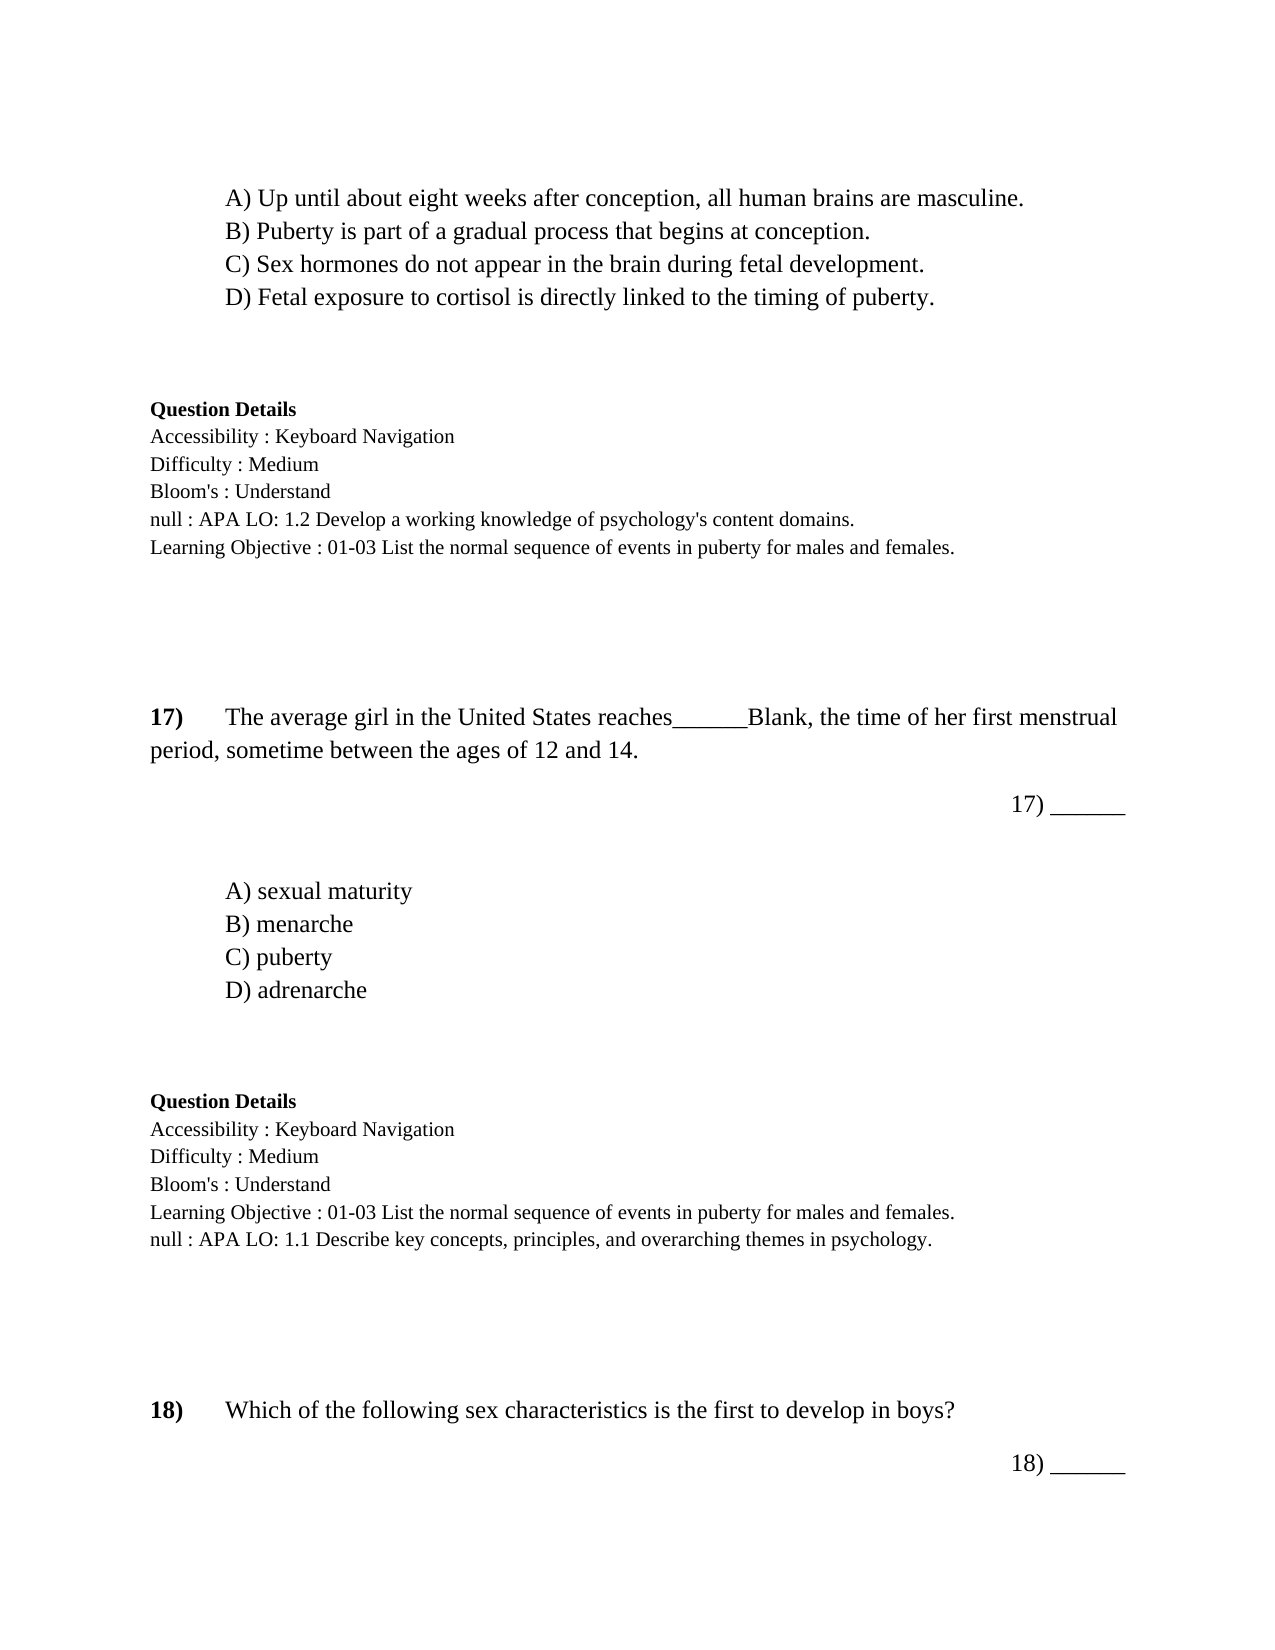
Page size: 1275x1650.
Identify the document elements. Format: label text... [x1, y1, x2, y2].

text Question Details Accessibility : Keyboard Navigation Difficulty : Medium Bloom's : Understand Learning Objective : 01-03 List the normal sequence of events in puberty for males and females. null : APA LO: 1.1 Describe key concepts, principles, and overarching themes in psychology. [150, 1062, 1125, 1251]
text Question Details Accessibility : Keyboard Navigation Difficulty : Medium Bloom's : Understand null : APA LO: 1.2 Develop a working knowledge of psychology's content domains. Learning Objective : 01-03 List the normal sequence of events in puberty for males and females. [150, 369, 1125, 559]
text 18) Which of the following sex characteristics is the first to develop in boys? [150, 1395, 1125, 1423]
text A) Up until about eight weeks after conception, all human brains are masculine. B) Puberty is part of a gradual process that begins at conception. C) Sex hormones do not appear in the brain during fetal development. D) Fetal exposure to cortisol is directly linked to the timing of puberty. [150, 150, 1125, 344]
text 17) ______ [150, 789, 1125, 818]
text A) sexual maturity B) menarche C) puberty D) adrenarche [150, 843, 1125, 1037]
text 17) The average girl in the United States reaches______Blank, the time of her first menstrual period, sometime between the ages of 12 and 14. [150, 702, 1125, 764]
text 18) ______ [150, 1448, 1125, 1477]
